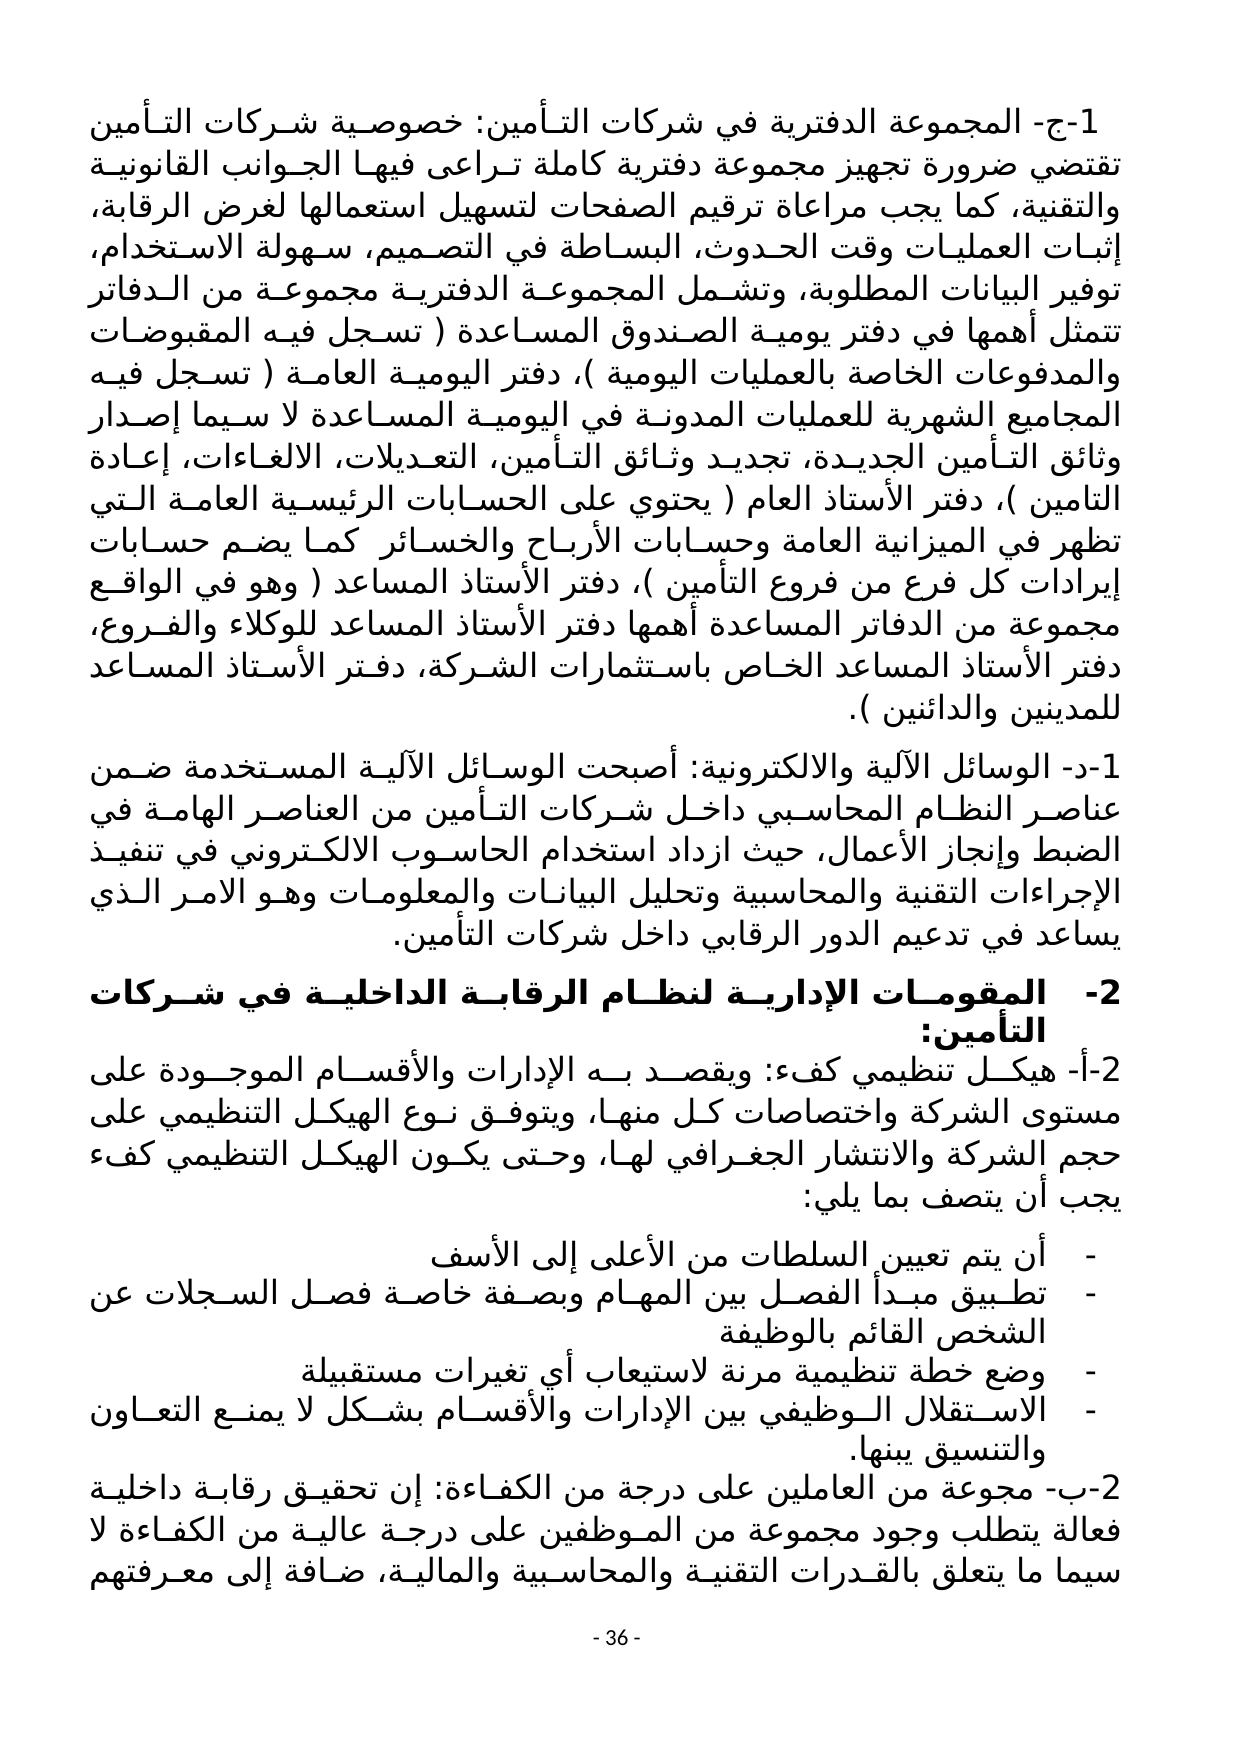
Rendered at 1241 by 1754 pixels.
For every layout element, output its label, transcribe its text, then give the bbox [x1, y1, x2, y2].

text 1-ج- المجموعة الدفترية في شركات التأمين: خصوصية شركات التأمين تقتضي ضرورة تجهيز مجموعة دفترية كاملة تراعى فيها الجوانب القانونية والتقنية، كما يجب مراعاة ترقيم الصفحات لتسهيل استعمالها لغرض الرقابة، إثبات العمليات وقت الحدوث، البساطة في التصميم، سهولة الاستخدام، توفير البيانات المطلوبة، وتشمل المجموعة الدفترية مجموعة من الدفاتر تتمثل أهمها في دفتر يومية الصندوق المساعدة ( تسجل فيه المقبوضات والمدفوعات الخاصة بالعمليات اليومية )، دفتر اليومية العامة ( تسجل فيه المجاميع الشهرية للعمليات المدونة في اليومية المساعدة لا سيما إصدار وثائق التأمين الجديدة، تجديد وثائق التأمين، التعديلات، الالغاءات، إعادة التامين )، دفتر الأستاذ العام ( يحتوي على الحسابات الرئيسية العامة التي تظهر في الميزانية العامة وحسابات الأرباح والخسائر كما يضم حسابات إيرادات كل فرع من فروع التأمين )، دفتر الأستاذ المساعد ( وهو في الواقع مجموعة من الدفاتر المساعدة أهمها دفتر الأستاذ المساعد للوكلاء والفروع، دفتر الأستاذ المساعد الخاص باستثمارات الشركة، دفتر الأستاذ المساعد للمدينين والدائنين ). [89, 102, 1122, 727]
list وضع خطة تنظيمية مرنة لاستيعاب أي تغيرات مستقبيلة [89, 1352, 1084, 1390]
list المقومات الإدارية لنظام الرقابة الداخلية في شركات التأمين: [89, 973, 1084, 1051]
list الاستقلال الوظيفي بين الإدارات والأقسام بشكل لا يمنع التعاون والتنسيق يبنها. [89, 1390, 1084, 1468]
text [89, 1468, 1122, 1591]
text 2-أ- هيكل تنظيمي كفء: ويقصد به الإدارات والأقسام الموجودة على مستوى الشركة واختصاصات كل منها، ويتوفق نوع الهيكل التنظيمي على حجم الشركة والانتشار الجغرافي لها، وحتى يكون الهيكل التنظيمي كفء يجب أن يتصف بما يلي: [89, 1051, 1122, 1215]
list تطبيق مبدأ الفصل بين المهام وبصفة خاصة فصل السجلات عن الشخص القائم بالوظيفة [89, 1274, 1084, 1352]
list أن يتم تعيين السلطات من الأعلى إلى الأسف [89, 1235, 1084, 1274]
text 1-د- الوسائل الآلية والالكترونية: أصبحت الوسائل الآلية المستخدمة ضمن عناصر النظام المحاسبي داخل شركات التأمين من العناصر الهامة في الضبط وإنجاز الأعمال، حيث ازداد استخدام الحاسوب الالكتروني في تنفيذ الإجراءات التقنية والمحاسبية وتحليل البيانات والمعلومات وهو الامر الذي يساعد في تدعيم الدور الرقابي داخل شركات التأمين. [89, 747, 1122, 953]
